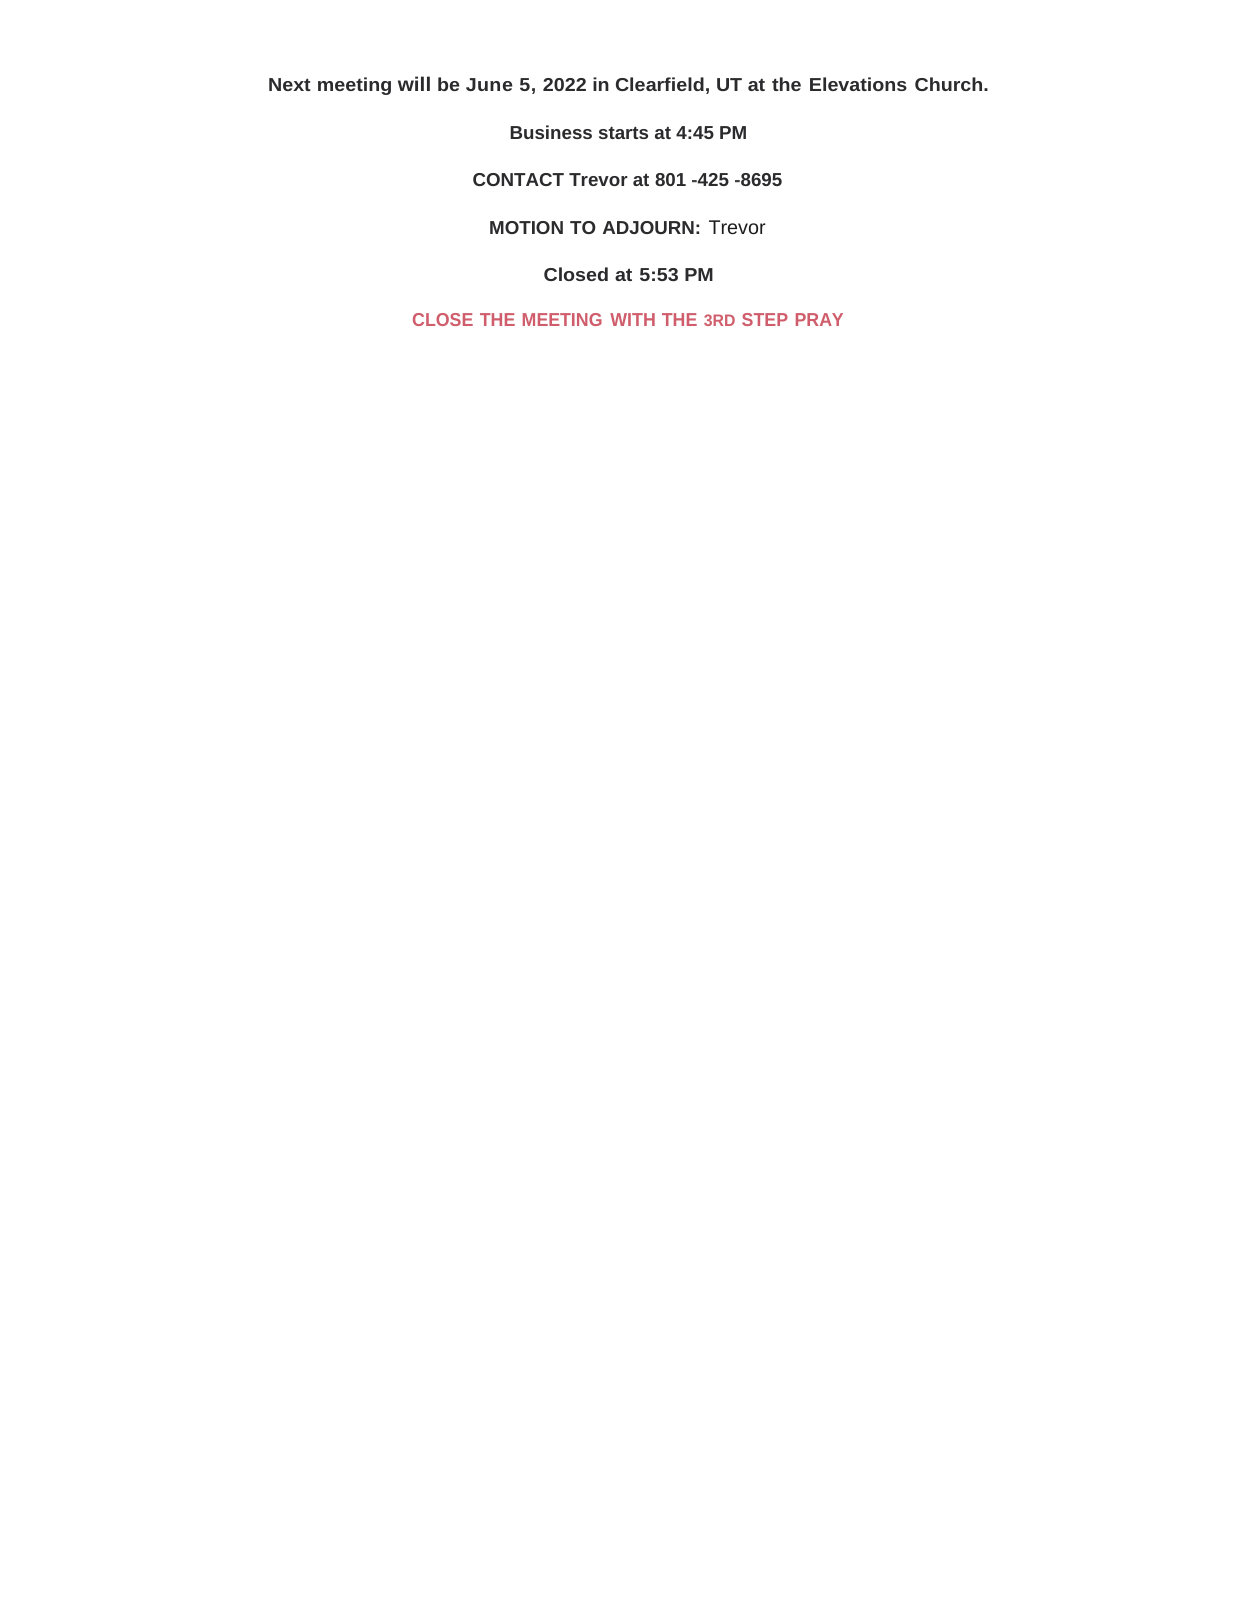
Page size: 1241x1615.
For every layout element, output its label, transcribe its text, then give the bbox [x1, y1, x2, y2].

text Next meeting will be June 5, 2022 in Clearfield, UT at the Elevations Church. [16, 73, 1240, 96]
text Closed at 5:53 PM [17, 265, 1240, 285]
text Business starts at 4:45 PM CONTACT Trevor at 801 -425 -8695 MOTION TO ADJOURN: Trevor [469, 122, 785, 239]
text CLOSE THE MEETING WITH THE 3RD STEP PRAY [15, 309, 1240, 331]
